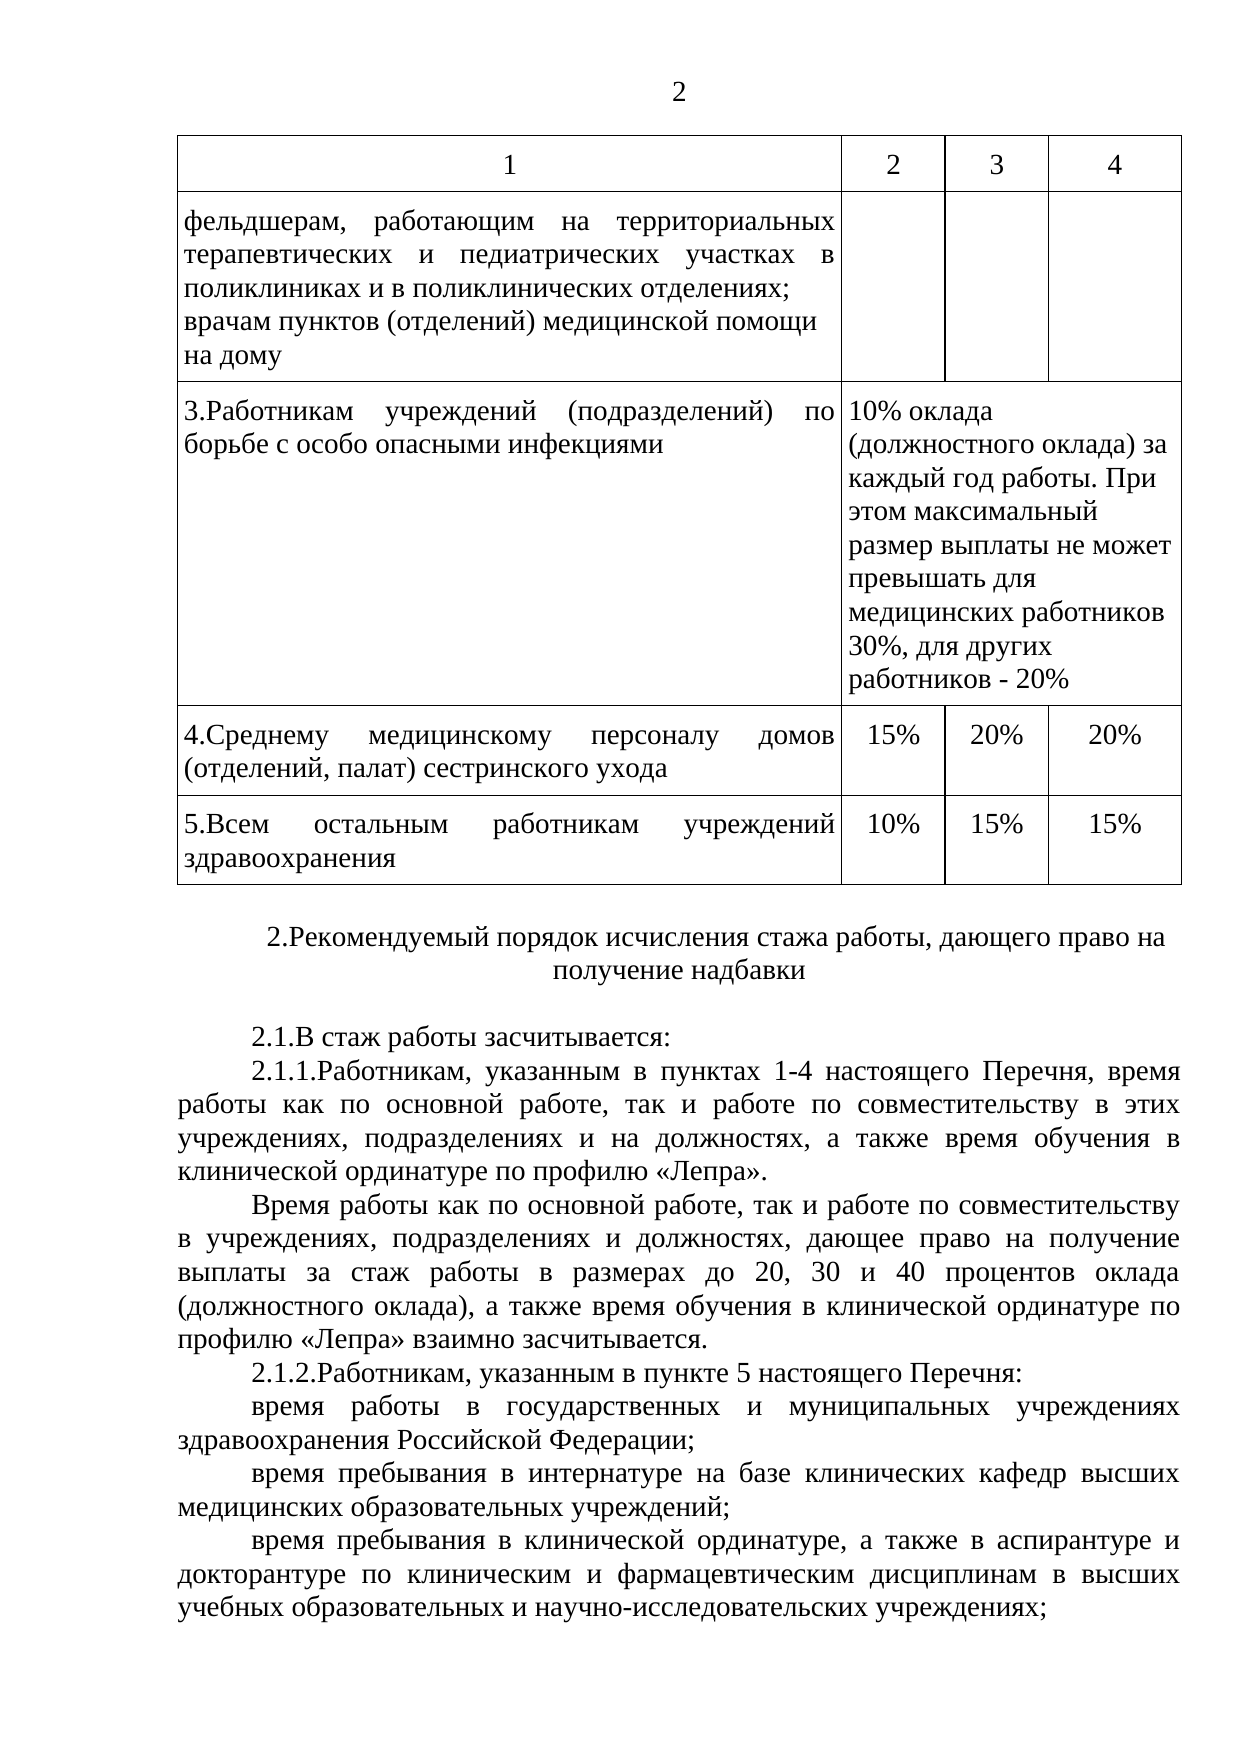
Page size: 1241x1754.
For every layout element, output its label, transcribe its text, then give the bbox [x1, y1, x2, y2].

table_cell 10% оклада (должностного оклада) за каждый год работы. При этом максимальный размер выплаты не может превышать для медицинских работников 30%, для других работников - 20% [842, 382, 1181, 705]
table_cell 15% [1049, 796, 1181, 884]
table_cell 20% [946, 706, 1048, 795]
text 2.Рекомендуемый порядок исчисления стажа работы, дающего право на получение надбавки [177, 919, 1181, 986]
table_cell 15% [946, 796, 1048, 884]
table_cell 10% [842, 796, 944, 884]
table_cell 5.Всем остальным работникам учреждений здравоохранения [178, 796, 841, 884]
text время работы в государственных и муниципальных учреждениях здравоохранения Российской Федерации; [177, 1388, 1181, 1455]
table_cell [1049, 192, 1181, 381]
table_cell фельдшерам, работающим на территориальных терапевтических и педиатрических участках в поликлиниках и в поликлинических отделениях; врачам пунктов (отделений) медицинской помощи на дому [178, 192, 841, 381]
table_cell 4.Среднему медицинскому персоналу домов (отделений, палат) сестринского ухода [178, 706, 841, 795]
table_cell 20% [1049, 706, 1181, 795]
table_cell 1 [178, 136, 841, 191]
table_cell [842, 192, 944, 381]
text 2.1.В стаж работы засчитывается: [177, 1019, 1181, 1053]
text время пребывания в клинической ординатуре, а также в аспирантуре и докторантуре по клиническим и фармацевтическим дисциплинам в высших учебных образовательных и научно-исследовательских учреждениях; [177, 1522, 1181, 1623]
text 2.1.2.Работникам, указанным в пункте 5 настоящего Перечня: [177, 1355, 1181, 1388]
table_cell [946, 192, 1048, 381]
table_cell 2 [842, 136, 944, 191]
table_cell 15% [842, 706, 944, 795]
text Время работы как по основной работе, так и работе по совместительству в учреждениях, подразделениях и должностях, дающее право на получение выплаты за стаж работы в размерах до 20, 30 и 40 процентов оклада (должностного оклада), а также время обучения в клинической ординатуре по профилю «Лепра» взаимно засчитывается. [177, 1187, 1181, 1355]
text 2.1.1.Работникам, указанным в пунктах 1-4 настоящего Перечня, время работы как по основной работе, так и работе по совместительству в этих учреждениях, подразделениях и на должностях, а также время обучения в клинической ординатуре по профилю «Лепра». [177, 1053, 1181, 1187]
table_cell 3.Работникам учреждений (подразделений) по борьбе с особо опасными инфекциями [178, 382, 841, 705]
table_cell 3 [946, 136, 1048, 191]
text время пребывания в интернатуре на базе клинических кафедр высших медицинских образовательных учреждений; [177, 1455, 1181, 1522]
table_cell 4 [1049, 136, 1181, 191]
